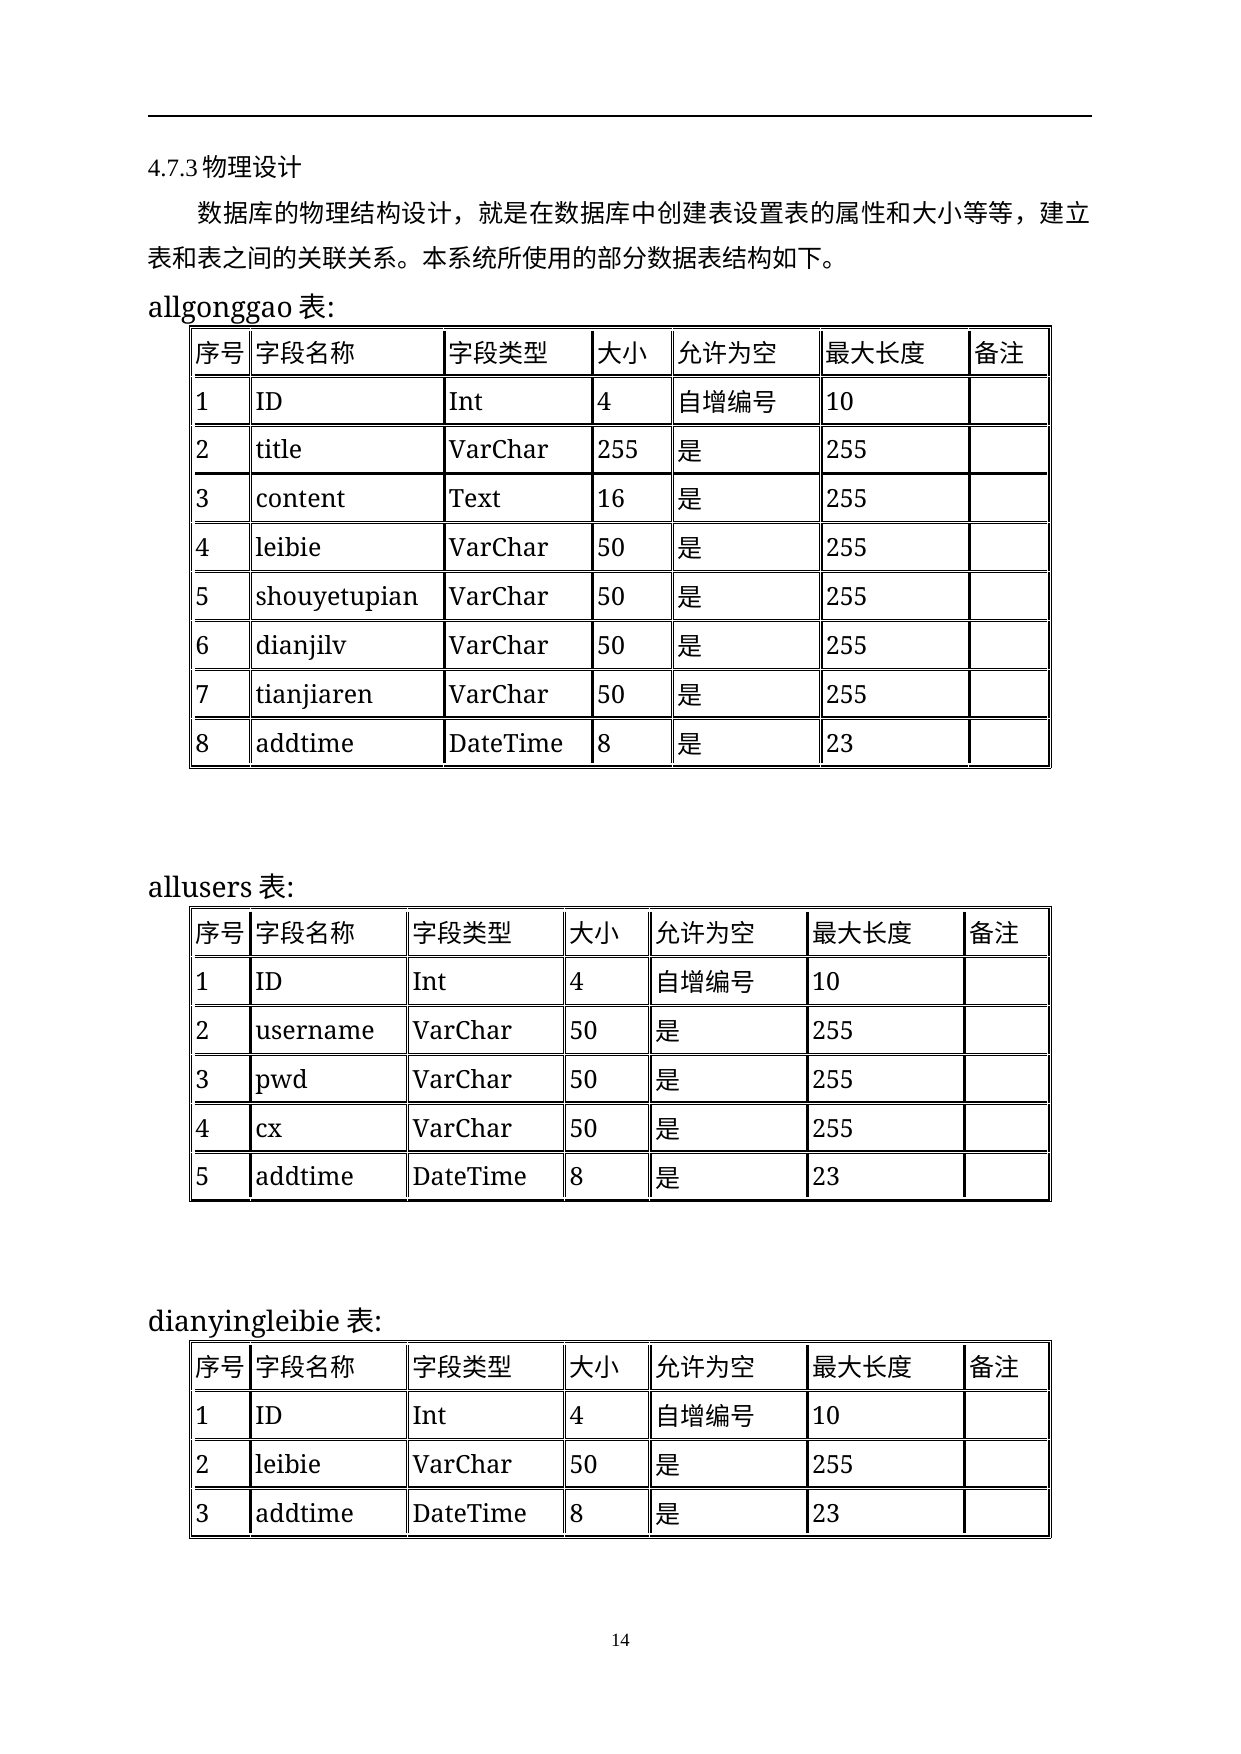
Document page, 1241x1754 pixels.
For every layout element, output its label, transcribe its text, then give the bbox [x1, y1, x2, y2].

table_cell 50 [566, 1007, 648, 1052]
table_cell ID [252, 378, 443, 423]
table_header 字段类型 [444, 329, 592, 374]
table_header 备注 [964, 1343, 1048, 1388]
table_cell Int [409, 958, 563, 1003]
table_cell 7 [192, 668, 249, 716]
table_header 序号 [192, 329, 251, 374]
table_header 字段类型 [408, 1343, 565, 1388]
table_cell 1 [192, 1389, 249, 1437]
table_cell [966, 1004, 1049, 1052]
table_cell 50 [594, 573, 671, 618]
table_header 备注 [964, 909, 1048, 955]
table_cell Text [446, 475, 591, 521]
table_cell [969, 521, 1050, 570]
table_cell 50 [594, 524, 671, 570]
table_cell 2 [192, 423, 249, 472]
table_cell 255 [823, 622, 968, 667]
table_cell 是 [650, 1154, 807, 1199]
table_cell 255 [809, 1056, 963, 1101]
text allusers表: [148, 865, 1092, 906]
table_cell 是 [652, 1007, 806, 1052]
table_cell [966, 1438, 1049, 1486]
table_header 序号 [192, 909, 250, 955]
table_cell 是 [652, 1056, 806, 1101]
table_cell 是 [673, 716, 821, 765]
table_cell VarChar [446, 427, 591, 472]
table_cell DateTime [408, 1154, 565, 1199]
table_cell 255 [823, 671, 968, 716]
table_cell 自增编号 [652, 1392, 806, 1437]
table_cell VarChar [409, 1007, 563, 1052]
table_cell 是 [650, 1490, 807, 1535]
table_cell Int [446, 378, 591, 423]
table_header 备注 [969, 329, 1048, 374]
table_cell VarChar [446, 573, 591, 618]
table_cell dianjilv [252, 622, 443, 667]
table_cell pwd [252, 1056, 406, 1101]
table_header 允许为空 [673, 327, 821, 374]
table_cell 8 [192, 716, 251, 765]
table_cell 6 [192, 619, 249, 667]
table_cell 是 [674, 622, 819, 667]
table_header 字段名称 [251, 327, 444, 374]
text 数据库的物理结构设计，就是在数据库中创建表设置表的属性和大小等等，建立表和表之间的关联关系。本系统所使用的部分数据表结构如下。 [148, 193, 1092, 275]
table_cell 23 [807, 1154, 964, 1199]
table_cell 3 [192, 1486, 250, 1535]
table_cell cx [252, 1105, 406, 1150]
table_cell 16 [594, 475, 671, 521]
table_cell DateTime [408, 1490, 565, 1535]
table_cell 50 [566, 1105, 648, 1150]
table_cell 是 [674, 671, 819, 716]
table_cell VarChar [446, 671, 591, 716]
table_cell 是 [674, 524, 819, 570]
table_cell 是 [674, 475, 819, 521]
table_cell addtime [250, 1490, 407, 1535]
table_header 字段类型 [408, 909, 565, 955]
table_cell [971, 423, 1049, 472]
table_cell 4 [566, 958, 648, 1003]
table_cell [969, 570, 1050, 618]
table_header 大小 [565, 1341, 650, 1388]
text dianyingleibie表: [148, 1299, 1092, 1340]
table_cell 255 [594, 427, 671, 472]
table_header 大小 [565, 907, 650, 955]
table_cell 2 [192, 1438, 249, 1486]
table_cell 自增编号 [674, 378, 819, 423]
table_cell [969, 716, 1049, 765]
table_cell content [252, 475, 443, 521]
table_header 字段名称 [250, 1343, 407, 1388]
table_cell 50 [566, 1441, 648, 1486]
table_cell 23 [821, 720, 969, 765]
table_header 允许为空 [650, 909, 807, 955]
table_header 字段名称 [250, 909, 407, 955]
table_cell 10 [809, 1392, 963, 1437]
table_cell leibie [252, 1441, 406, 1486]
table_cell 8 [592, 720, 673, 765]
table_cell 255 [809, 1441, 963, 1486]
table_cell 255 [809, 1007, 963, 1052]
table_header 最大长度 [807, 1343, 964, 1388]
table_cell [966, 1389, 1049, 1437]
table_cell 4 [192, 1101, 249, 1150]
table_cell ID [252, 1392, 406, 1437]
table_cell [966, 1053, 1049, 1101]
table_cell [964, 1150, 1049, 1199]
table_cell 5 [192, 1150, 250, 1199]
table_cell 255 [823, 427, 968, 472]
table_cell [964, 1486, 1049, 1535]
table_cell [971, 472, 1048, 521]
table_header 允许为空 [650, 1343, 807, 1388]
table_header 序号 [192, 1343, 250, 1388]
table_cell VarChar [446, 524, 591, 570]
table_cell 255 [809, 1105, 963, 1150]
table_cell 是 [674, 573, 819, 618]
table_cell 255 [823, 475, 968, 521]
table_cell username [252, 1007, 406, 1052]
table_header 最大长度 [807, 909, 964, 955]
table_cell DateTime [444, 720, 592, 765]
table_cell title [252, 427, 443, 472]
table_header 大小 [592, 329, 673, 374]
table_cell 1 [192, 374, 249, 423]
table_cell [964, 955, 1050, 1003]
table_cell 4 [566, 1392, 648, 1437]
text allgonggao表: [148, 284, 1092, 325]
table_cell 4 [190, 521, 251, 570]
table_cell VarChar [446, 622, 591, 667]
table_cell 50 [594, 622, 671, 667]
table_cell 是 [652, 1105, 806, 1150]
table_cell 50 [566, 1056, 648, 1101]
table_cell VarChar [409, 1441, 563, 1486]
table_cell [971, 374, 1049, 423]
table_cell 3 [192, 472, 249, 521]
table_cell leibie [252, 524, 443, 570]
table_cell 是 [674, 427, 819, 472]
table_cell shouyetupian [252, 573, 443, 618]
table_cell [971, 619, 1049, 667]
table_cell 255 [823, 573, 968, 618]
table_cell 3 [192, 1053, 249, 1101]
table_cell 255 [823, 524, 968, 570]
table_cell 23 [807, 1490, 964, 1535]
table_cell VarChar [409, 1105, 563, 1150]
table_cell 8 [565, 1150, 650, 1199]
table_cell 自增编号 [652, 958, 806, 1003]
table_cell 10 [809, 958, 963, 1003]
table_cell VarChar [409, 1056, 563, 1101]
table_cell 2 [192, 1004, 249, 1052]
table_cell 10 [823, 378, 968, 423]
table_cell [971, 668, 1049, 716]
table_cell Int [409, 1392, 563, 1437]
subtitle 4.7.3物理设计 [148, 148, 1092, 184]
table_cell 8 [565, 1486, 650, 1535]
table_cell addtime [251, 720, 444, 765]
table_cell 1 [190, 955, 250, 1003]
table_cell 5 [190, 570, 251, 618]
table_header 最大长度 [821, 327, 969, 374]
table_cell [966, 1101, 1049, 1150]
table_cell 4 [594, 378, 671, 423]
table_cell 是 [652, 1441, 806, 1486]
table_cell 50 [594, 671, 671, 716]
table_cell tianjiaren [252, 671, 443, 716]
table_cell addtime [250, 1154, 407, 1199]
table_cell ID [252, 958, 406, 1003]
